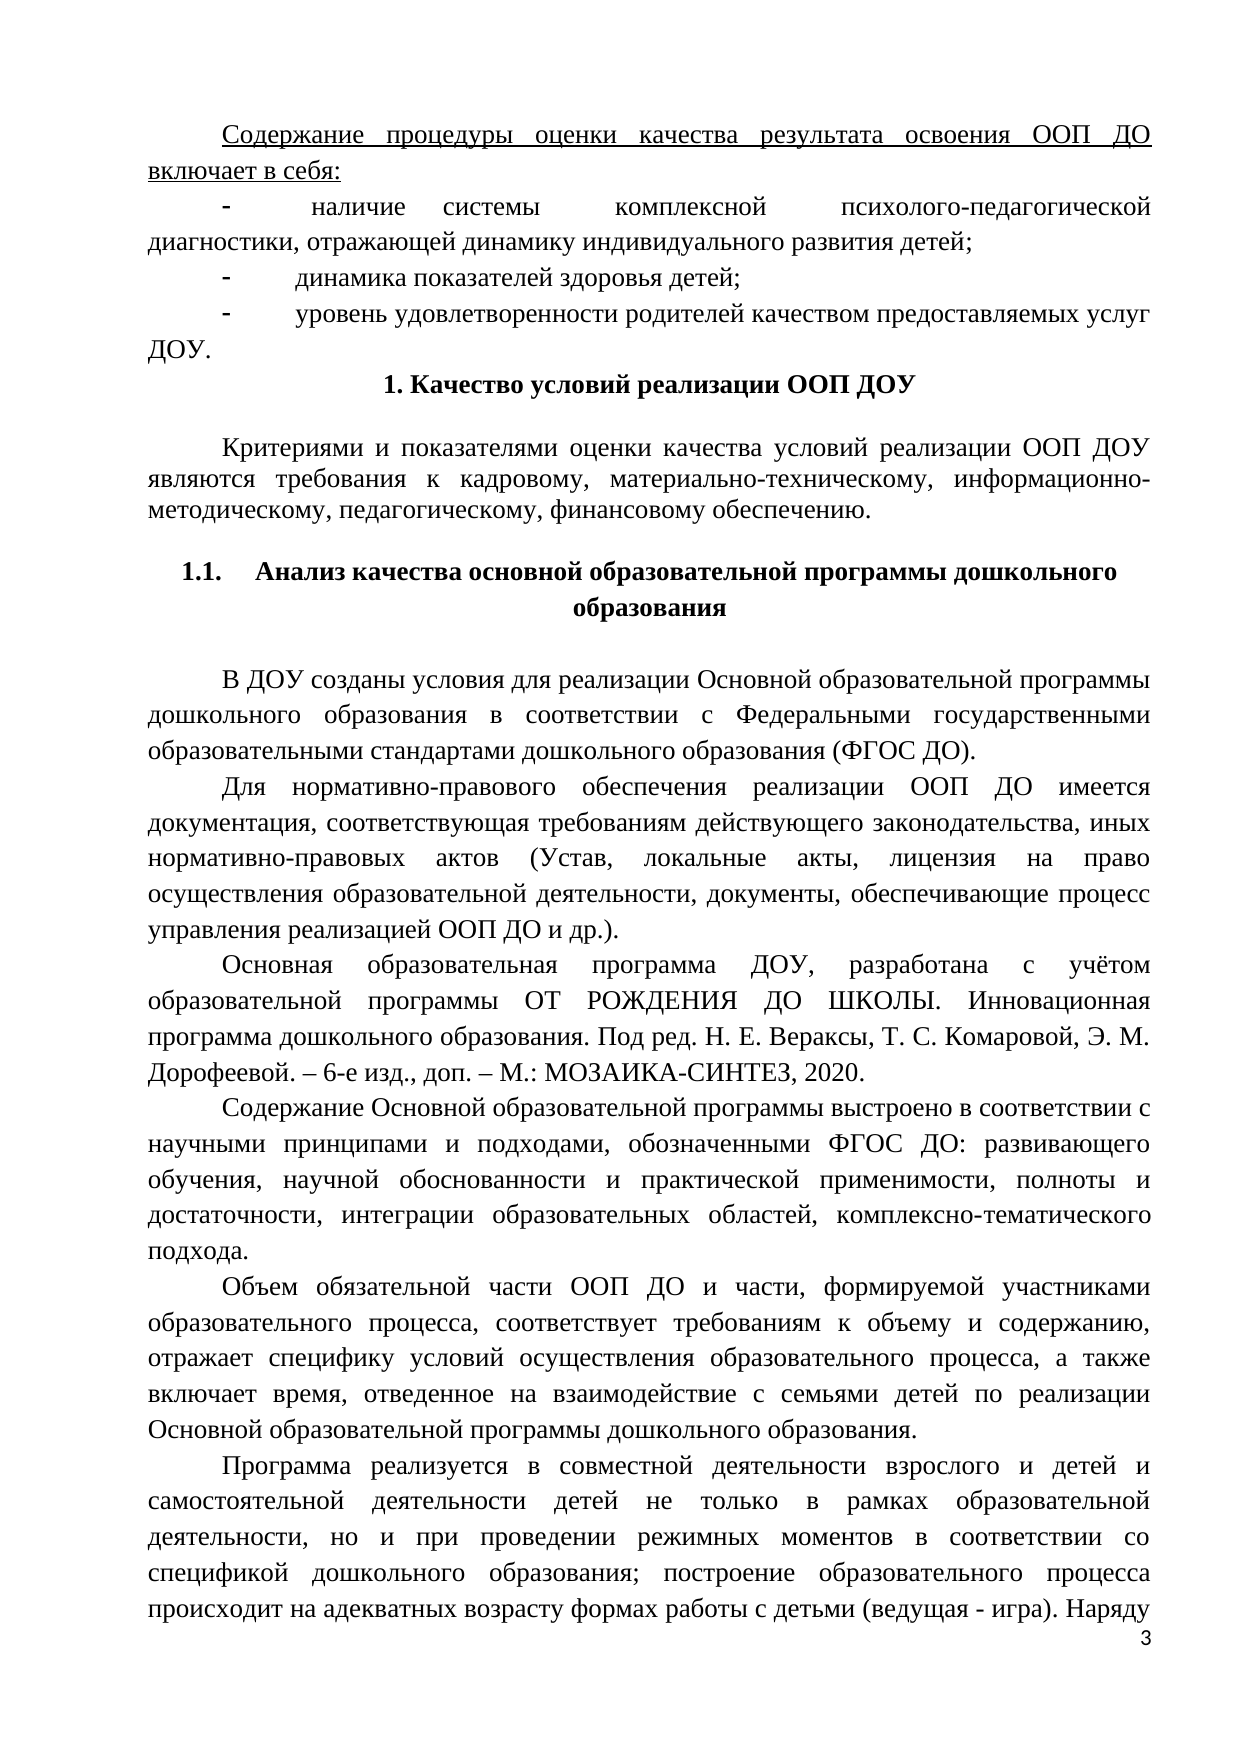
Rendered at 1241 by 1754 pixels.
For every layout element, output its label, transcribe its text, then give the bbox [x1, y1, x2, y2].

text 1. Качество условий реализации ООП ДОУ [148, 369, 1152, 400]
text Критериями и показателями оценки качества условий реализации ООП ДОУ являются требования к кадровому, материально-техническому, информационно-методическому, педагогическому, финансовому обеспечению. [148, 431, 1152, 524]
list наличие системы комплексной психолого-педагогической диагностики, отражающей динамику индивидуального развития детей; [148, 189, 1152, 257]
text Основная образовательная программа ДОУ, разработана с учётом образовательной программы ОТ РОЖДЕНИЯ ДО ШКОЛЫ. Инновационная программа дошкольного образования. Под ред. Н. Е. Вераксы, Т. С. Комаровой, Э. М. Дорофеевой. – 6-е изд., доп. – М.: МОЗАИКА-СИНТЕЗ, 2020. [148, 948, 1152, 1087]
text 1.1. Анализ качества основной образовательной программы дошкольного образования [148, 556, 1152, 622]
list динамика показателей здоровья детей; [148, 261, 1152, 292]
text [148, 1449, 1152, 1623]
text Объем обязательной части ООП ДО и части, формируемой участниками образовательного процесса, соответствует требованиям к объему и содержанию, отражает специфику условий осуществления образовательного процесса, а также включает время, отведенное на взаимодействие с семьями детей по реализации Основной образовательной программы дошкольного образования. [148, 1270, 1152, 1444]
text Содержание процедуры оценки качества результата освоения ООП ДО включает в себя: [148, 118, 1152, 185]
text Для нормативно-правового обеспечения реализации ООП ДО имеется документация, соответствующая требованиям действующего законодательства, иных нормативно-правовых актов (Устав, локальные акты, лицензия на право осуществления образовательной деятельности, документы, обеспечивающие процесс управления реализацией ООП ДО и др.). [148, 770, 1152, 944]
list уровень удовлетворенности родителей качеством предоставляемых услуг ДОУ. [148, 297, 1152, 364]
text Содержание Основной образовательной программы выстроено в соответствии с научными принципами и подходами, обозначенными ФГОС ДО: развивающего обучения, научной обоснованности и практической применимости, полноты и достаточности, интеграции образовательных областей, комплексно-тематического подхода. [148, 1091, 1152, 1266]
text В ДОУ созданы условия для реализации Основной образовательной программы дошкольного образования в соответствии с Федеральными государственными образовательными стандартами дошкольного образования (ФГОС ДО). [148, 663, 1152, 765]
